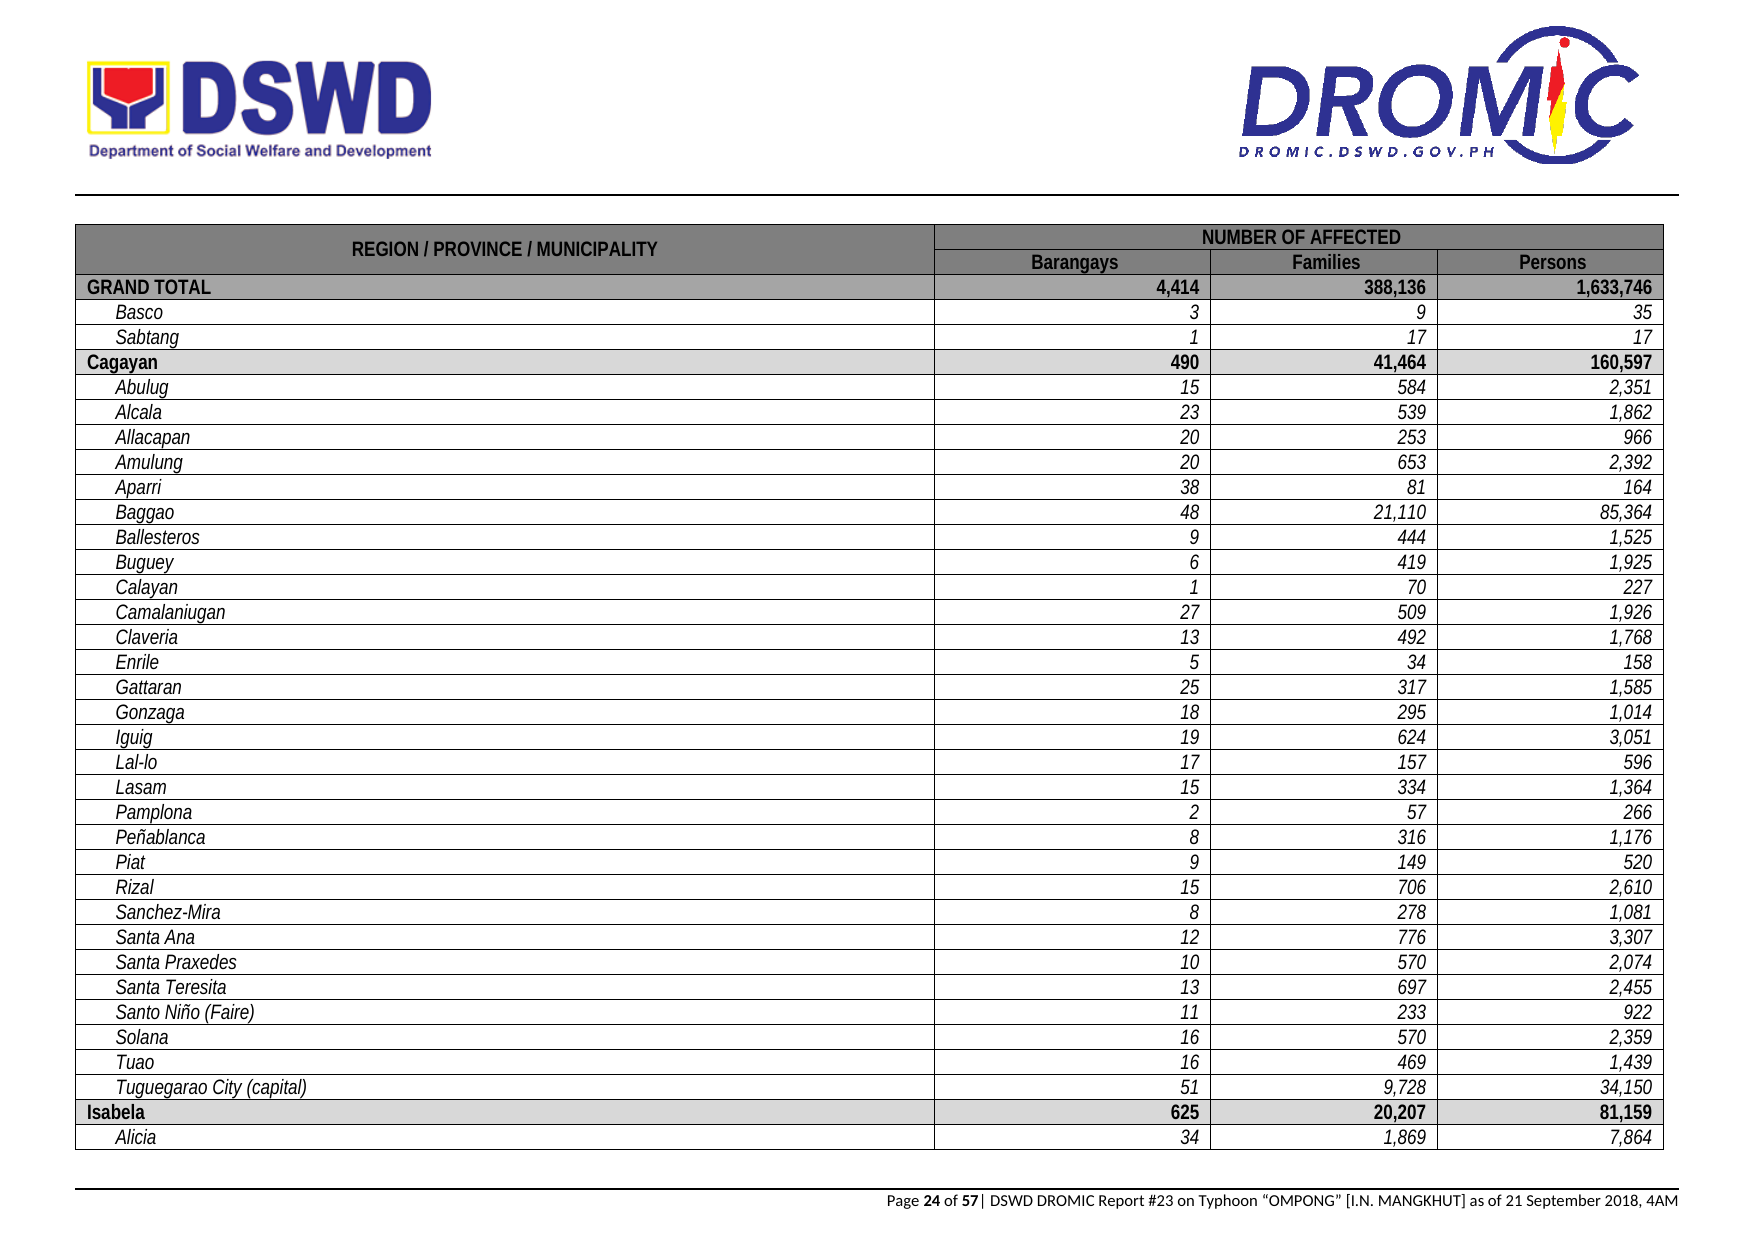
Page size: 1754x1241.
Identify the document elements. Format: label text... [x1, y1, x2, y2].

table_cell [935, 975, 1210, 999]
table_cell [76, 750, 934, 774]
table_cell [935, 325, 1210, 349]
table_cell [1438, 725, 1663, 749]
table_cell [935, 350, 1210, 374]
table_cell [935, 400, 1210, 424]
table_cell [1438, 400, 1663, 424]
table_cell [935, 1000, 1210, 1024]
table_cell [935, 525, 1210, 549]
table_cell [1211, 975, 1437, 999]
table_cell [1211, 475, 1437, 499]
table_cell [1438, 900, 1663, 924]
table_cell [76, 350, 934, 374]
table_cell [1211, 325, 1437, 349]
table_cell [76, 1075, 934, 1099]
table_cell Families [1211, 250, 1437, 274]
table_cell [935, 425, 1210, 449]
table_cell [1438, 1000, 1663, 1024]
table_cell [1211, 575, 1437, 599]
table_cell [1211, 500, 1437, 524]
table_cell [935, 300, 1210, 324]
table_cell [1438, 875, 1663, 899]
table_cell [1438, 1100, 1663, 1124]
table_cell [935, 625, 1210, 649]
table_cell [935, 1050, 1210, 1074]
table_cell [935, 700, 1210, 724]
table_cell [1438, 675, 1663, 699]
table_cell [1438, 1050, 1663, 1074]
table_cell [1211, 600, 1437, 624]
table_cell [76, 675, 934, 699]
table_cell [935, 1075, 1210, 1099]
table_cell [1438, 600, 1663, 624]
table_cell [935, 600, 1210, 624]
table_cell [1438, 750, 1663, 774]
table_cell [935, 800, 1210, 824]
table_header NUMBER OF AFFECTED [935, 225, 1663, 249]
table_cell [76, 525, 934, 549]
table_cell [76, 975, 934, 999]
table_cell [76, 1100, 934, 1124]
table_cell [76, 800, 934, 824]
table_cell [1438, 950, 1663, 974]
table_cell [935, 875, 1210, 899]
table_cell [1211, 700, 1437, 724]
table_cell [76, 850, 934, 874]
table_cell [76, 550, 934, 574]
picture [1231, 25, 1644, 163]
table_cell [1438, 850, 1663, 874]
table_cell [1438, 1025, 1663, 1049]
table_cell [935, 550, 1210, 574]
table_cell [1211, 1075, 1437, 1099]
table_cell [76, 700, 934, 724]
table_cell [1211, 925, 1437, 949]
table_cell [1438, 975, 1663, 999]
picture [75, 58, 444, 164]
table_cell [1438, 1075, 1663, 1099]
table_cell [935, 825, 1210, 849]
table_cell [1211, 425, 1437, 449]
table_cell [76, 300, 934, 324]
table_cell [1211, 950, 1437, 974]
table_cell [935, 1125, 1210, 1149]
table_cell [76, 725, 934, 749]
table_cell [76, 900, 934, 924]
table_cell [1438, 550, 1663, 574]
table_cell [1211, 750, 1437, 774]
table_cell 1,633,746 [1438, 275, 1663, 299]
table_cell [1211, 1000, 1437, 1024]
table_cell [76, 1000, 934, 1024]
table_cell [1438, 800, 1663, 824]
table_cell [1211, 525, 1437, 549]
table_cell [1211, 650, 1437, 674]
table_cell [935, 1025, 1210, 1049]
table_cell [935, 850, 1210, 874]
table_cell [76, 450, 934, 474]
table_cell Persons [1438, 250, 1663, 274]
table_cell 388,136 [1211, 275, 1437, 299]
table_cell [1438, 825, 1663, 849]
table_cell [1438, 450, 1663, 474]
table_header REGION / PROVINCE / MUNICIPALITY [76, 225, 934, 274]
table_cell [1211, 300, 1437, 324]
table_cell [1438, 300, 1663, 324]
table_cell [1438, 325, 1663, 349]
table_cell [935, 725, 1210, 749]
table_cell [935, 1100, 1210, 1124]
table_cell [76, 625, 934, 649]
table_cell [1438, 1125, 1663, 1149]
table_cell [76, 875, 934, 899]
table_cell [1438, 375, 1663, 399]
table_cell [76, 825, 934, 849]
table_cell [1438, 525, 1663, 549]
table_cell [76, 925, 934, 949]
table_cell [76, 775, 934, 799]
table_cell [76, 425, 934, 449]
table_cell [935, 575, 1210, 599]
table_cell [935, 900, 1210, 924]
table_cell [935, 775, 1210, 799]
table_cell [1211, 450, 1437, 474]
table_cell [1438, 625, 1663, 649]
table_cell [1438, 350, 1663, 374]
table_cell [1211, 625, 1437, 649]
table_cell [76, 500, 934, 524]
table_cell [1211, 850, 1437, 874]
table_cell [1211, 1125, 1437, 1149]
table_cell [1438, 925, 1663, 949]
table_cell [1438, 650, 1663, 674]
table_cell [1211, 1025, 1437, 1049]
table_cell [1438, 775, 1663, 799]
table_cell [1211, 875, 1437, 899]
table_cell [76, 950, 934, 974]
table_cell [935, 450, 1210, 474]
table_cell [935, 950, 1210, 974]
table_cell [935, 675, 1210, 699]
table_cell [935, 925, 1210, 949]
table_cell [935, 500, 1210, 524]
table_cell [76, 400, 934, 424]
table_cell Barangays [935, 250, 1210, 274]
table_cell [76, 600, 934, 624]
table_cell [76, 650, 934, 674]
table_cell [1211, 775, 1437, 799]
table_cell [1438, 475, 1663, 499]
table_cell GRAND TOTAL [76, 275, 934, 299]
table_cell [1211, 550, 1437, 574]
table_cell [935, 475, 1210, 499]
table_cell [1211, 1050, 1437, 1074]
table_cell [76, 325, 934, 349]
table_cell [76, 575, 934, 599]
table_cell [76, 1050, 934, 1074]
table_cell 4,414 [935, 275, 1210, 299]
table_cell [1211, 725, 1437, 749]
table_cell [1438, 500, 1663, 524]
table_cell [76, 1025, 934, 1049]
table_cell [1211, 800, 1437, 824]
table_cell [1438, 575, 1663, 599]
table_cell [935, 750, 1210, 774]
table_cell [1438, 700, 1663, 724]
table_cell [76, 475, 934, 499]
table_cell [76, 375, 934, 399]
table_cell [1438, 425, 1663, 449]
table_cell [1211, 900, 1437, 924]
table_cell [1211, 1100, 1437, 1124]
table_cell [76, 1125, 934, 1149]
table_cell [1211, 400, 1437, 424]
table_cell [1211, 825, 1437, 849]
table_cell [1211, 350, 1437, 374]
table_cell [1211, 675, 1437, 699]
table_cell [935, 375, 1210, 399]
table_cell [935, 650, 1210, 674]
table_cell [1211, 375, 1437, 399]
